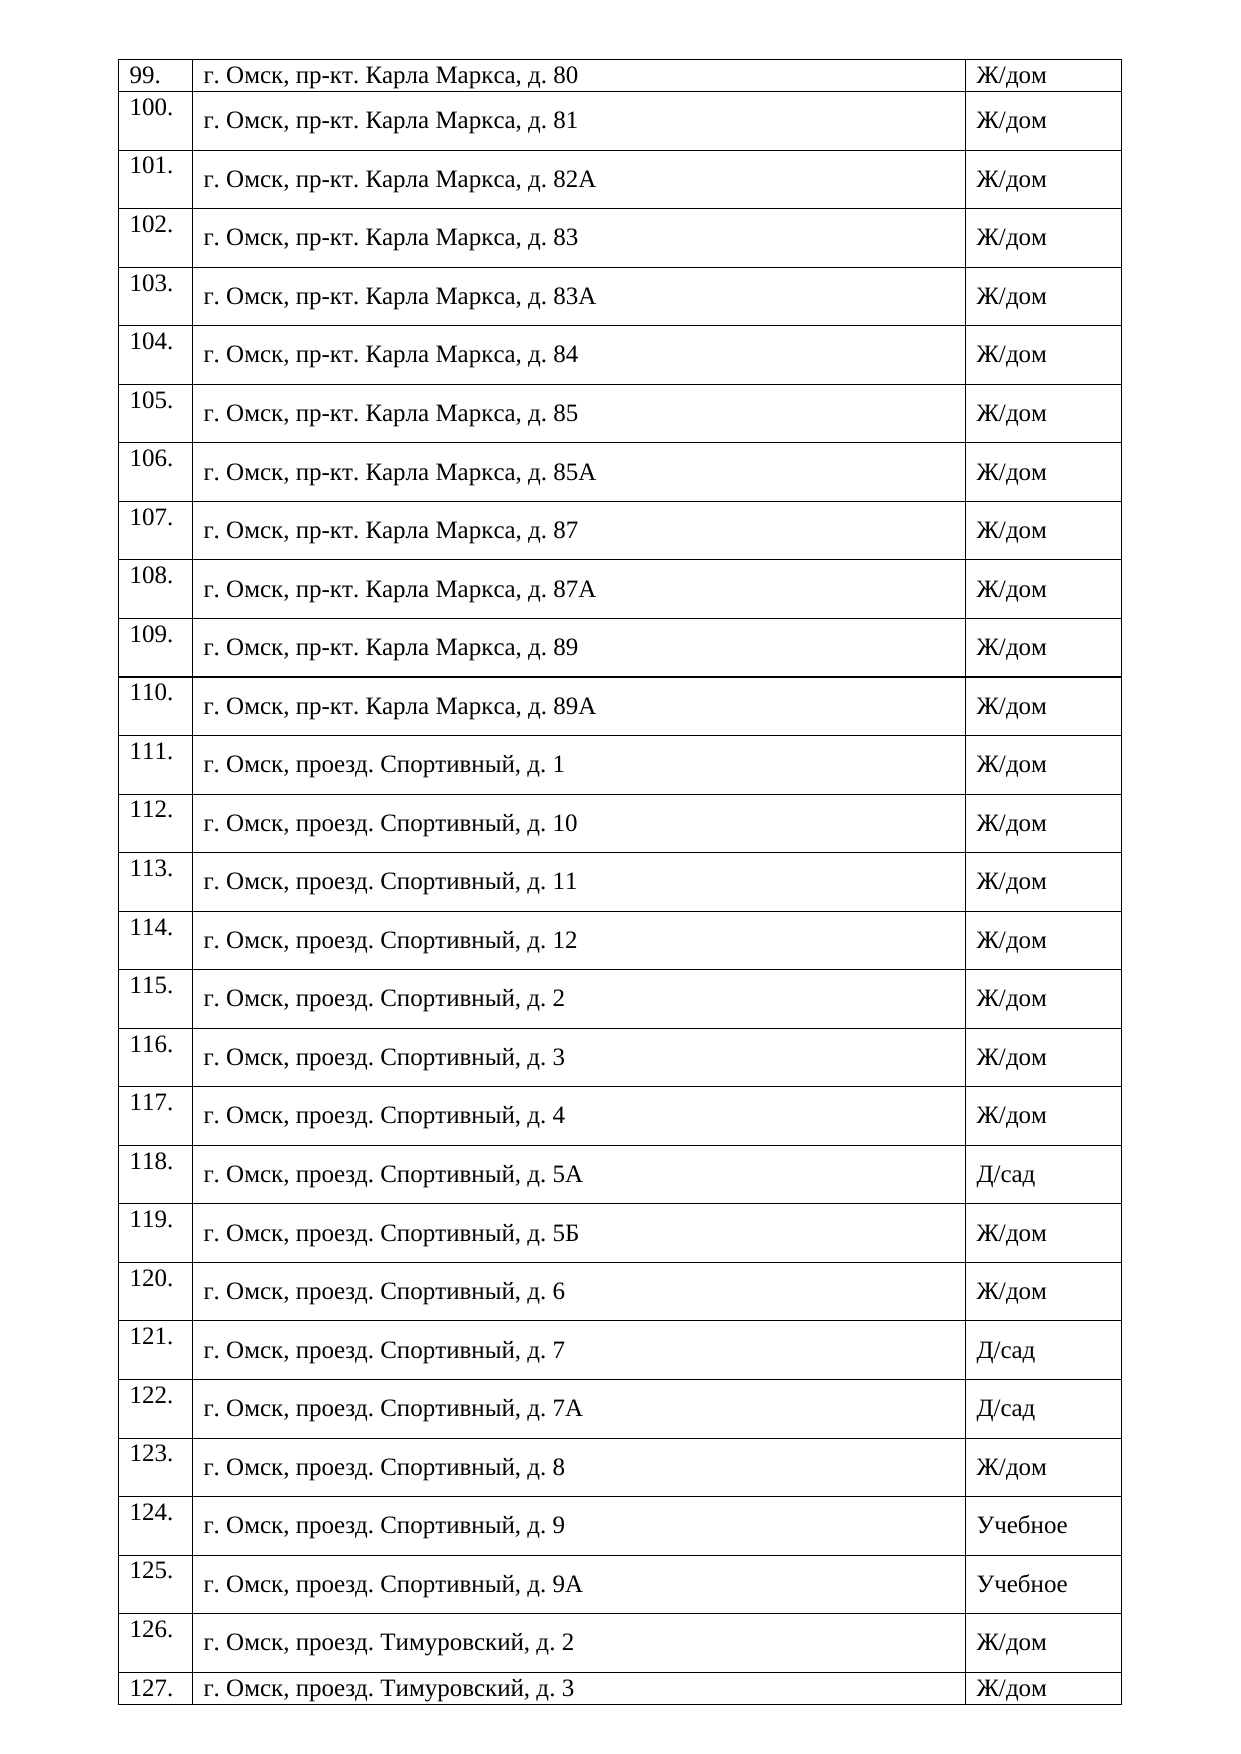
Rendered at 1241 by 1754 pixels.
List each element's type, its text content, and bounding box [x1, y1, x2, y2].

table_cell г. Омск, проезд. Тимуровский, д. 2 [193, 1614, 965, 1672]
table_cell [119, 151, 192, 208]
table_cell Ж/дом [966, 151, 1121, 208]
table_cell [119, 92, 192, 149]
table_cell [119, 1146, 192, 1203]
table_cell г. Омск, проезд. Спортивный, д. 2 [193, 970, 965, 1028]
table_cell Ж/дом [966, 853, 1121, 911]
table_cell [119, 1263, 192, 1320]
table_cell г. Омск, пр-кт. Карла Маркса, д. 83А [193, 268, 965, 325]
table_cell Учебное [966, 1497, 1121, 1554]
table_cell Ж/дом [966, 92, 1121, 149]
table_cell [119, 970, 192, 1028]
table_cell г. Омск, пр-кт. Карла Маркса, д. 85А [193, 443, 965, 501]
table_cell г. Омск, пр-кт. Карла Маркса, д. 83 [193, 209, 965, 267]
table_cell Ж/дом [966, 560, 1121, 618]
table_cell [119, 736, 192, 793]
table_cell [119, 268, 192, 325]
table_cell [119, 1087, 192, 1145]
table_cell [119, 853, 192, 911]
table_cell [119, 443, 192, 501]
table_cell [119, 1497, 192, 1554]
table_cell г. Омск, пр-кт. Карла Маркса, д. 84 [193, 326, 965, 384]
table_cell [119, 60, 192, 91]
table_cell Ж/дом [966, 1029, 1121, 1086]
table_cell [119, 1029, 192, 1086]
table_cell г. Омск, проезд. Спортивный, д. 7А [193, 1380, 965, 1437]
table_cell Ж/дом [966, 385, 1121, 442]
table_cell Ж/дом [966, 268, 1121, 325]
table_cell г. Омск, проезд. Спортивный, д. 7 [193, 1321, 965, 1379]
table_cell г. Омск, пр-кт. Карла Маркса, д. 81 [193, 92, 965, 149]
table_cell Д/сад [966, 1146, 1121, 1203]
table_cell [119, 1204, 192, 1262]
table_cell Ж/дом [966, 1263, 1121, 1320]
table_cell Д/сад [966, 1380, 1121, 1437]
table_cell г. Омск, проезд. Спортивный, д. 9 [193, 1497, 965, 1554]
table_cell г. Омск, проезд. Спортивный, д. 9А [193, 1556, 965, 1613]
table_cell [119, 1321, 192, 1379]
table_cell Ж/дом [966, 60, 1121, 91]
table_cell Ж/дом [966, 795, 1121, 852]
table_cell [119, 619, 192, 676]
table_cell Ж/дом [966, 209, 1121, 267]
table_cell г. Омск, проезд. Спортивный, д. 10 [193, 795, 965, 852]
table_cell г. Омск, проезд. Спортивный, д. 8 [193, 1439, 965, 1496]
table_cell г. Омск, пр-кт. Карла Маркса, д. 82А [193, 151, 965, 208]
table_cell г. Омск, проезд. Спортивный, д. 4 [193, 1087, 965, 1145]
table_cell Учебное [966, 1556, 1121, 1613]
table_cell Д/сад [966, 1321, 1121, 1379]
table_cell г. Омск, проезд. Спортивный, д. 11 [193, 853, 965, 911]
table_cell [119, 209, 192, 267]
table_cell [119, 678, 192, 735]
table_cell Ж/дом [966, 678, 1121, 735]
table_cell г. Омск, проезд. Спортивный, д. 6 [193, 1263, 965, 1320]
table_cell Ж/дом [966, 443, 1121, 501]
table_cell г. Омск, проезд. Спортивный, д. 5Б [193, 1204, 965, 1262]
table_cell Ж/дом [966, 912, 1121, 969]
table_cell г. Омск, проезд. Спортивный, д. 1 [193, 736, 965, 793]
table_cell [119, 1380, 192, 1437]
table_cell Ж/дом [966, 326, 1121, 384]
table_cell [119, 1673, 192, 1703]
table_cell [119, 560, 192, 618]
table_cell [119, 795, 192, 852]
table_cell Ж/дом [966, 502, 1121, 559]
table_cell Ж/дом [966, 1439, 1121, 1496]
table_cell [119, 1614, 192, 1672]
table_cell Ж/дом [966, 1614, 1121, 1672]
table_cell Ж/дом [966, 1204, 1121, 1262]
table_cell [193, 1673, 965, 1703]
table_cell г. Омск, пр-кт. Карла Маркса, д. 85 [193, 385, 965, 442]
table_cell [119, 385, 192, 442]
table_cell г. Омск, проезд. Спортивный, д. 5А [193, 1146, 965, 1203]
table_cell [119, 502, 192, 559]
table_cell [119, 1439, 192, 1496]
table_cell Ж/дом [966, 1087, 1121, 1145]
table_cell [119, 326, 192, 384]
table_cell Ж/дом [966, 736, 1121, 793]
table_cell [193, 60, 965, 91]
table_cell Ж/дом [966, 1673, 1121, 1703]
table_cell [119, 1556, 192, 1613]
table_cell г. Омск, пр-кт. Карла Маркса, д. 87 [193, 502, 965, 559]
table_cell Ж/дом [966, 619, 1121, 676]
table_cell Ж/дом [966, 970, 1121, 1028]
table_cell г. Омск, проезд. Спортивный, д. 3 [193, 1029, 965, 1086]
table_cell г. Омск, пр-кт. Карла Маркса, д. 89 [193, 619, 965, 676]
table_cell г. Омск, пр-кт. Карла Маркса, д. 87А [193, 560, 965, 618]
table_cell г. Омск, пр-кт. Карла Маркса, д. 89А [193, 678, 965, 735]
table_cell г. Омск, проезд. Спортивный, д. 12 [193, 912, 965, 969]
table_cell [119, 912, 192, 969]
